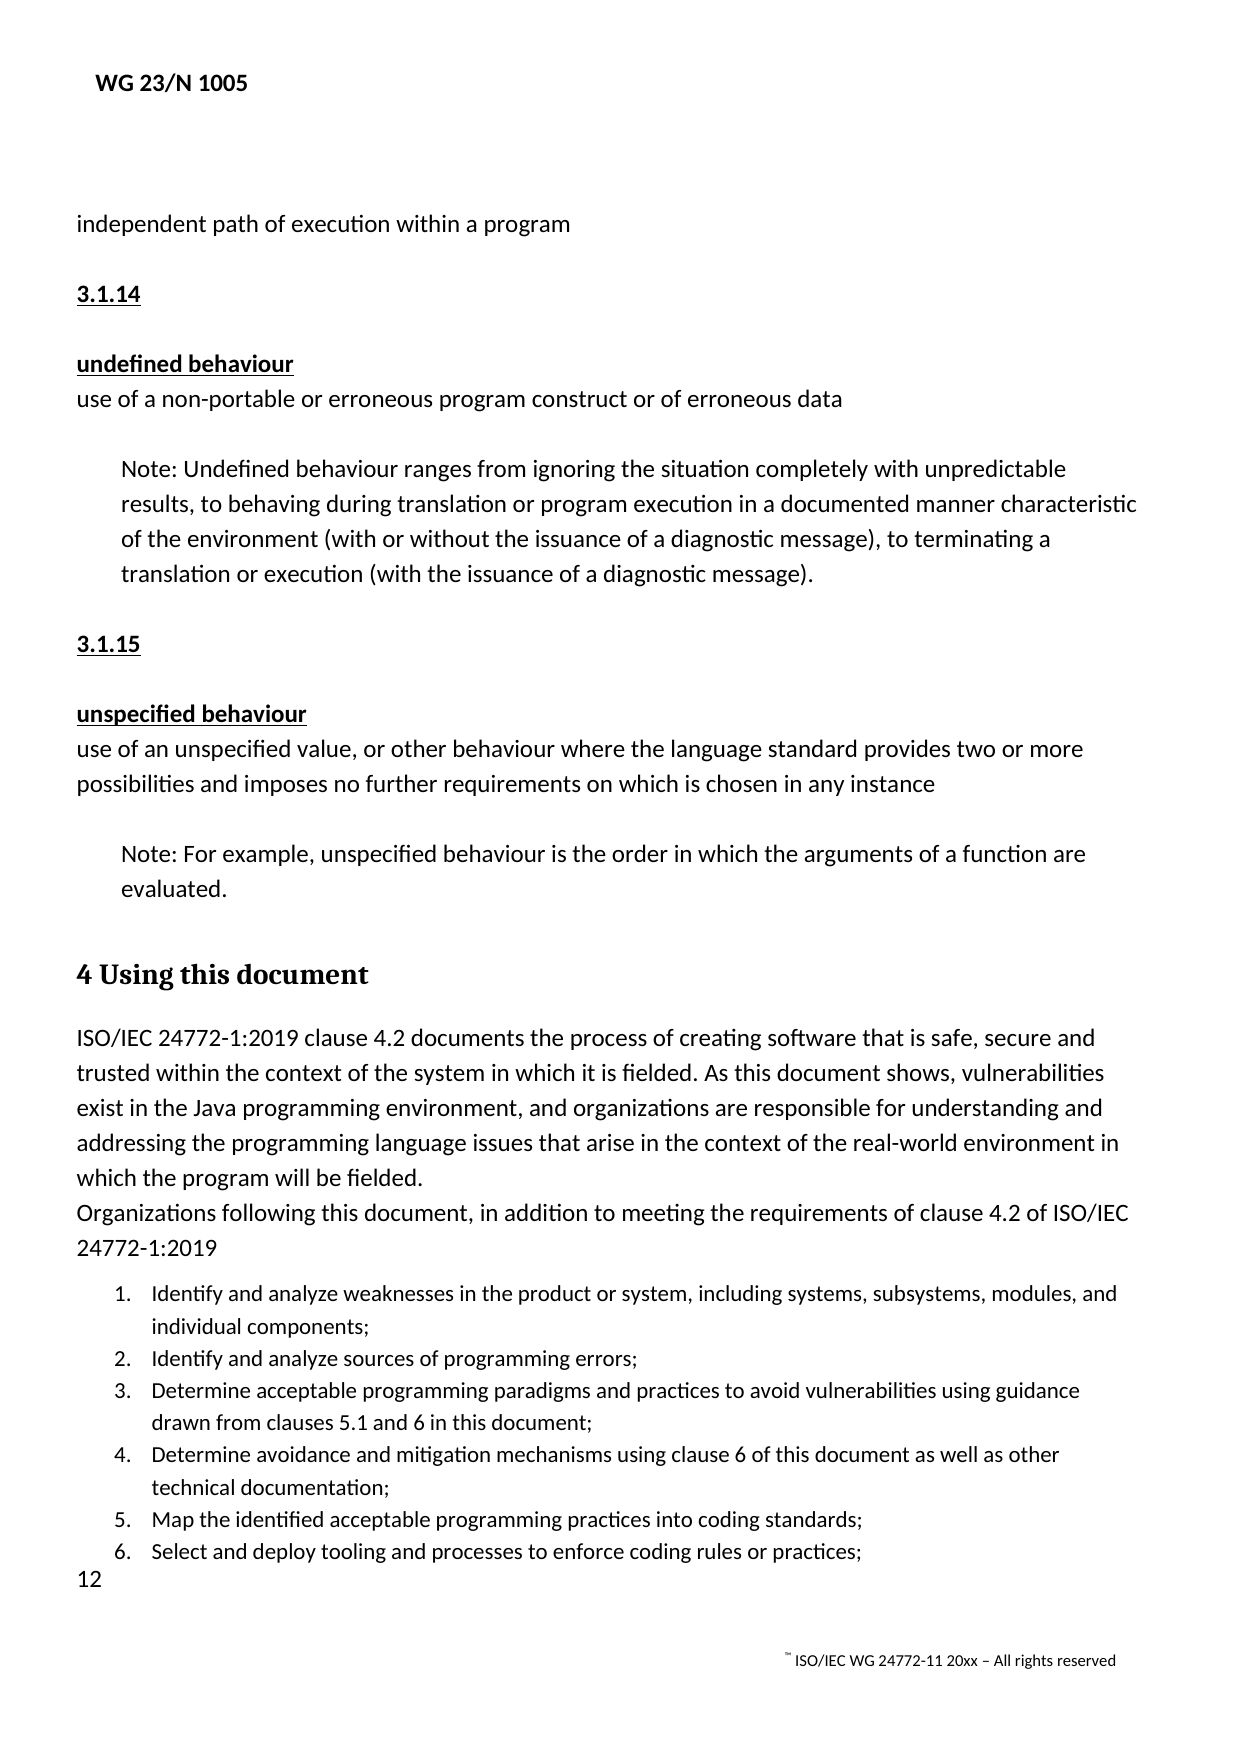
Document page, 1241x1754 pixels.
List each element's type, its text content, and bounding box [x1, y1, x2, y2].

text ISO/IEC 24772-1:2019 clause 4.2 documents the process of creating software that is safe, secure and trusted within the context of the system in which it is fielded. As this document shows, vulnerabilities exist in the Java programming environment, and organizations are responsible for understanding and addressing the programming language issues that arise in the context of the real-world environment in which the program will be fielded. [76, 1022, 1140, 1193]
text Note: Undefined behaviour ranges from ignoring the situation completely with unpredictable results, to behaving during translation or program execution in a documented manner characteristic of the environment (with or without the issuance of a diagnostic message), to terminating a translation or execution (with the issuance of a diagnostic message). [121, 453, 1140, 589]
subtitle 4 Using this document [76, 958, 1140, 992]
text independent path of execution within a program [76, 208, 1140, 239]
list Determine acceptable programming paradigms and practices to avoid vulnerabilities using guidance drawn from clauses 5.1 and 6 in this document; [114, 1376, 1140, 1436]
list Map the identified acceptable programming practices into coding standards; [114, 1505, 1140, 1533]
list Select and deploy tooling and processes to enforce coding rules or practices; [114, 1537, 1140, 1565]
text use of a non-portable or erroneous program construct or of erroneous data [76, 383, 1140, 414]
text Organizations following this document, in addition to meeting the requirements of clause 4.2 of ISO/IEC 24772-1:2019 [76, 1197, 1140, 1263]
text 3.1.15 [76, 628, 1140, 659]
text Note: For example, unspecified behaviour is the order in which the arguments of a function are evaluated. [121, 838, 1140, 904]
list Determine avoidance and mitigation mechanisms using clause 6 of this document as well as other technical documentation; [114, 1441, 1140, 1501]
text unspecified behaviour [76, 698, 1140, 729]
text 3.1.14 [76, 278, 1140, 309]
text use of an unspecified value, or other behaviour where the language standard provides two or more possibilities and imposes no further requirements on which is chosen in any instance [76, 733, 1140, 799]
list Identify and analyze weaknesses in the product or system, including systems, subsystems, modules, and individual components; [114, 1279, 1140, 1340]
list Identify and analyze sources of programming errors; [114, 1344, 1140, 1372]
text undefined behaviour [76, 348, 1140, 379]
